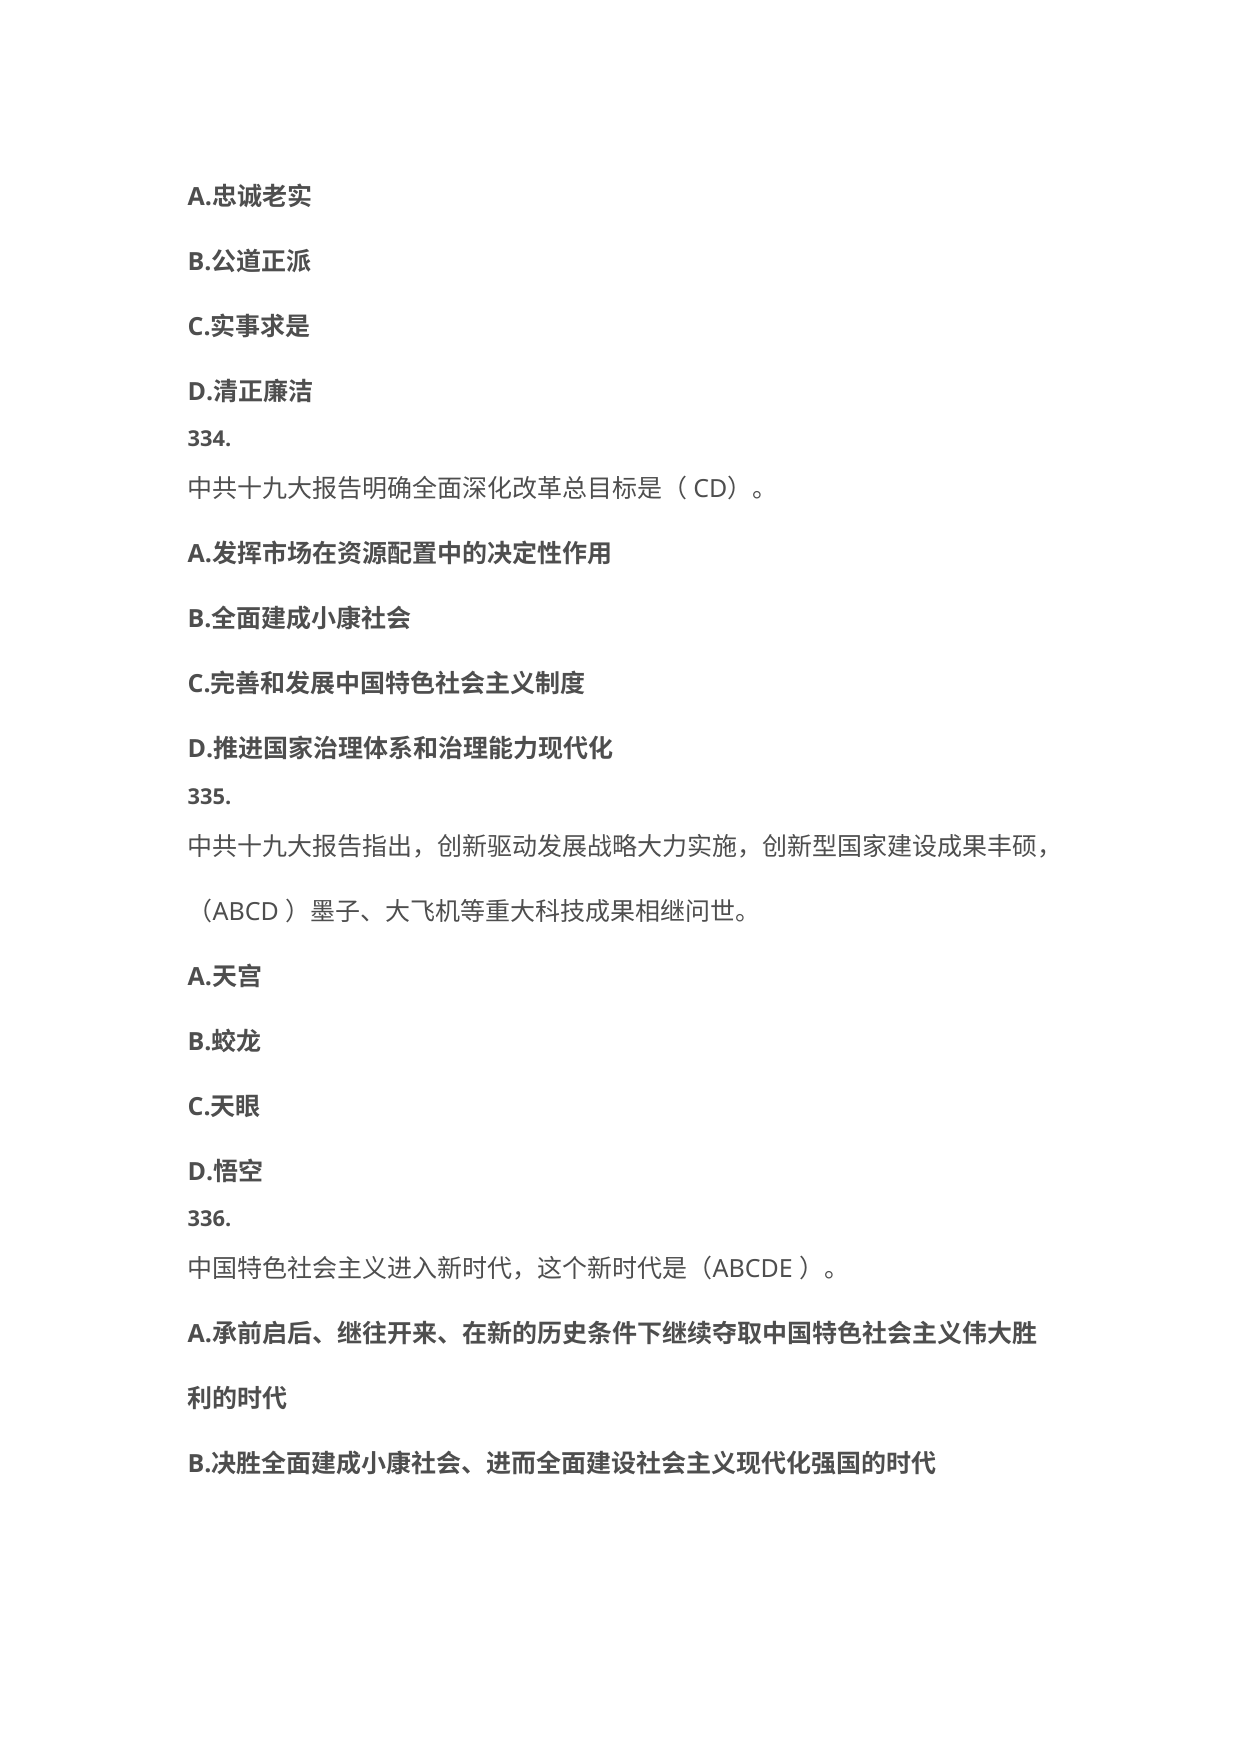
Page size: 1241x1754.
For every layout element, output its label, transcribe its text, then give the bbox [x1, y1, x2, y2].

text A.发挥市场在资源配置中的决定性作用 [187, 519, 1053, 584]
text A.承前启后、继往开来、在新的历史条件下继续夺取中国特色社会主义伟大胜利的时代 [187, 1299, 1053, 1429]
text B.全面建成小康社会 [187, 584, 1053, 649]
text C.实事求是 [187, 292, 1053, 357]
text 中共十九大报告指出，创新驱动发展战略大力实施，创新型国家建设成果丰硕，（ABCD ）墨子、大飞机等重大科技成果相继问世。 [187, 812, 1053, 942]
text C.天眼 [187, 1072, 1053, 1137]
text B.公道正派 [187, 227, 1053, 292]
text 336. [187, 1202, 1053, 1234]
text 中共十九大报告明确全面深化改革总目标是（ CD）。 [187, 454, 1053, 519]
text A.天宫 [187, 942, 1053, 1007]
text 335. [187, 779, 1053, 812]
text 中国特色社会主义进入新时代，这个新时代是（ABCDE ）。 [187, 1234, 1053, 1299]
text B.蛟龙 [187, 1007, 1053, 1072]
text 334. [187, 422, 1053, 454]
text D.清正廉洁 [187, 357, 1053, 422]
text B.决胜全面建成小康社会、进而全面建设社会主义现代化强国的时代 [187, 1429, 1053, 1494]
text A.忠诚老实 [187, 162, 1053, 227]
text D.悟空 [187, 1137, 1053, 1202]
text D.推进国家治理体系和治理能力现代化 [187, 714, 1053, 779]
text C.完善和发展中国特色社会主义制度 [187, 649, 1053, 714]
